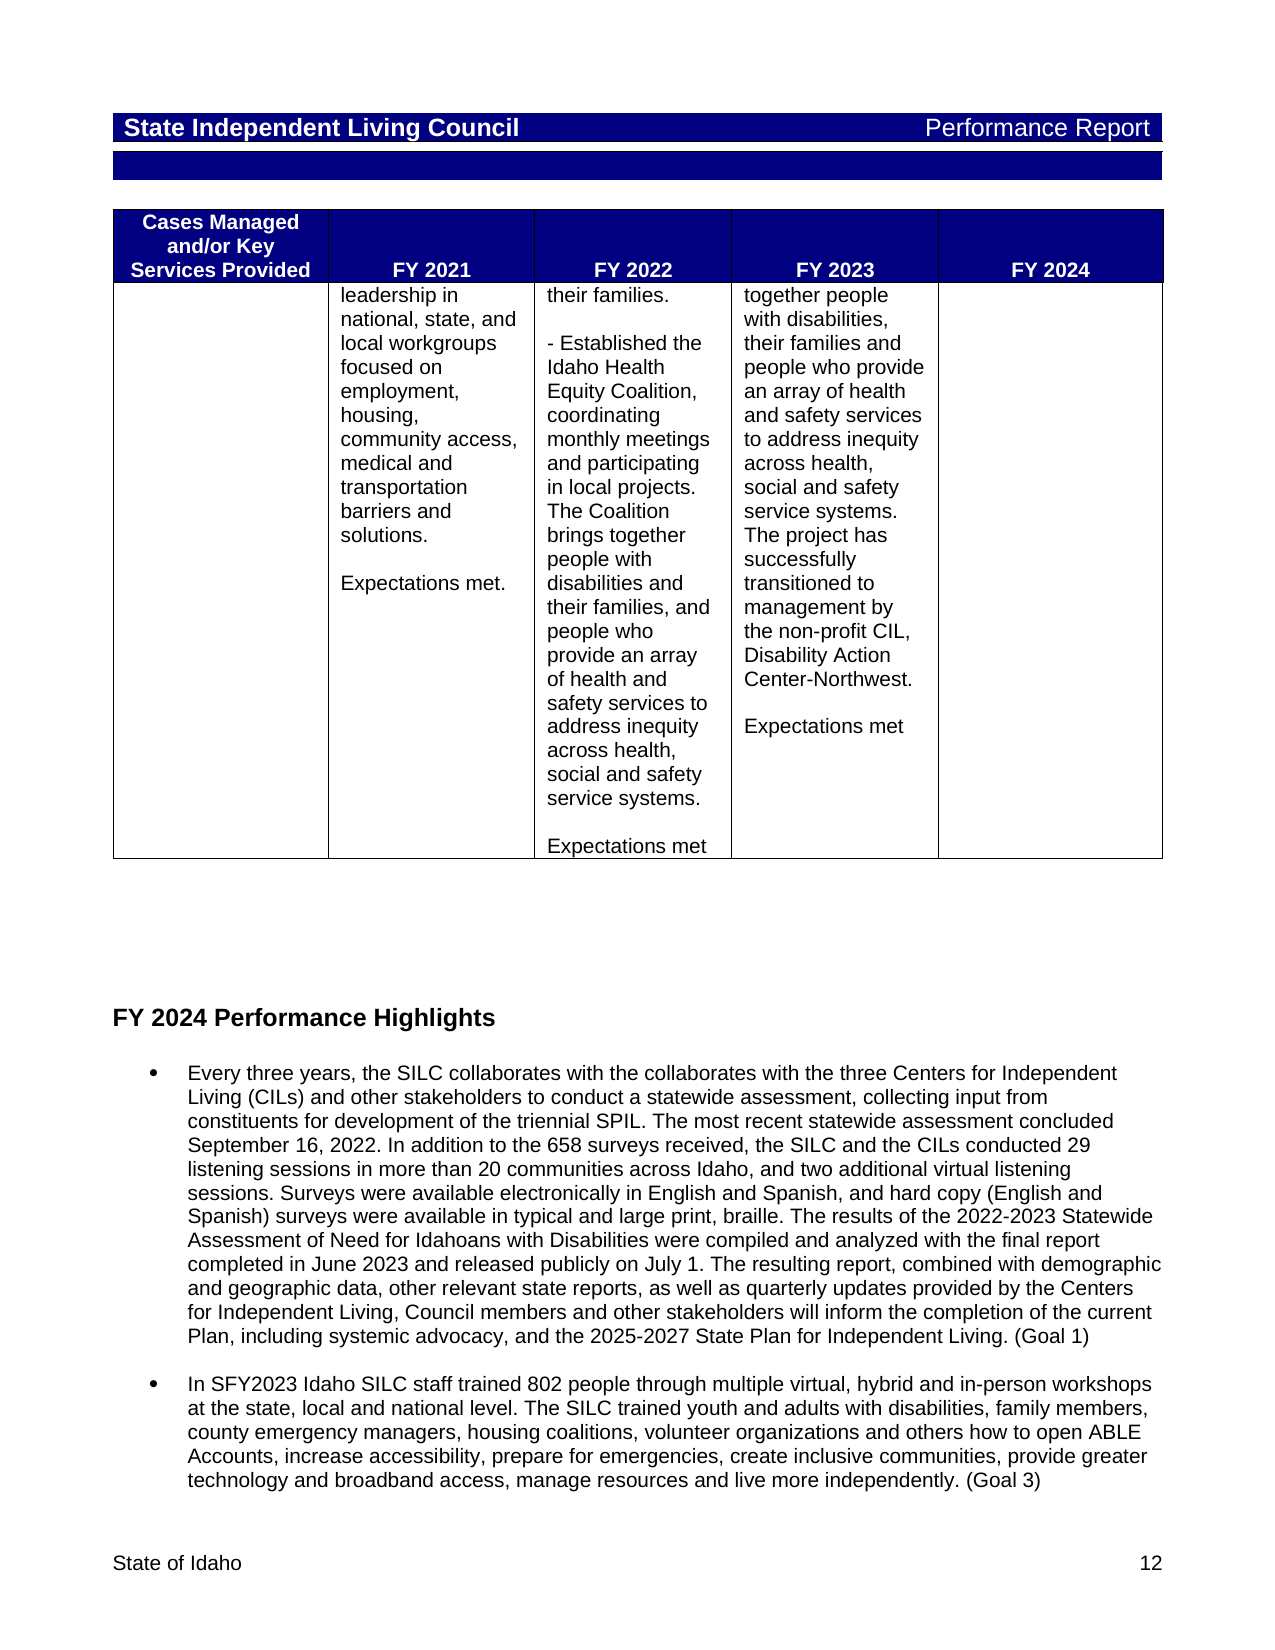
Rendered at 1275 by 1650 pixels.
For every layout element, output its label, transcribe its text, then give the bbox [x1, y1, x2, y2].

table_header FY 2023 [732, 210, 938, 282]
table_header FY 2024 [939, 210, 1163, 282]
table_header Cases Managed and/or Key Services Provided [114, 210, 328, 282]
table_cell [114, 283, 328, 858]
table_header FY 2022 [535, 210, 731, 282]
text FY 2024 Performance Highlights [112, 1003, 1162, 1032]
list Every three years, the SILC collaborates with the collaborates with the three Centers for Independent Living (CILs) and other stakeholders to conduct a statewide assessment, collecting input from constituents for development of the triennial SPIL. The most recent statewide assessment concluded September 16, 2022. In addition to the 658 surveys received, the SILC and the CILs conducted 29 listening sessions in more than 20 communities across Idaho, and two additional virtual listening sessions. Surveys were available electronically in English and Spanish, and hard copy (English and Spanish) surveys were available in typical and large print, braille. The results of the 2022-2023 Statewide Assessment of Need for Idahoans with Disabilities were compiled and analyzed with the final report completed in June 2023 and released publicly on July 1. The resulting report, combined with demographic and geographic data, other relevant state reports, as well as quarterly updates provided by the Centers for Independent Living, Council members and other stakeholders will inform the completion of the current Plan, including systemic advocacy, and the 2025-2027 State Plan for Independent Living. (Goal 1) [150, 1060, 1162, 1348]
table_cell [939, 283, 1162, 858]
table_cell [732, 283, 938, 858]
list In SFY2023 Idaho SILC staff trained 802 people through multiple virtual, hybrid and in-person workshops at the state, local and national level. The SILC trained youth and adults with disabilities, family members, county emergency managers, housing coalitions, volunteer organizations and others how to open ABLE Accounts, increase accessibility, prepare for emergencies, create inclusive communities, provide greater technology and broadband access, manage resources and live more independently. (Goal 3) [150, 1372, 1162, 1492]
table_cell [535, 283, 731, 858]
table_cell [329, 283, 534, 858]
table_header FY 2021 [329, 210, 534, 282]
